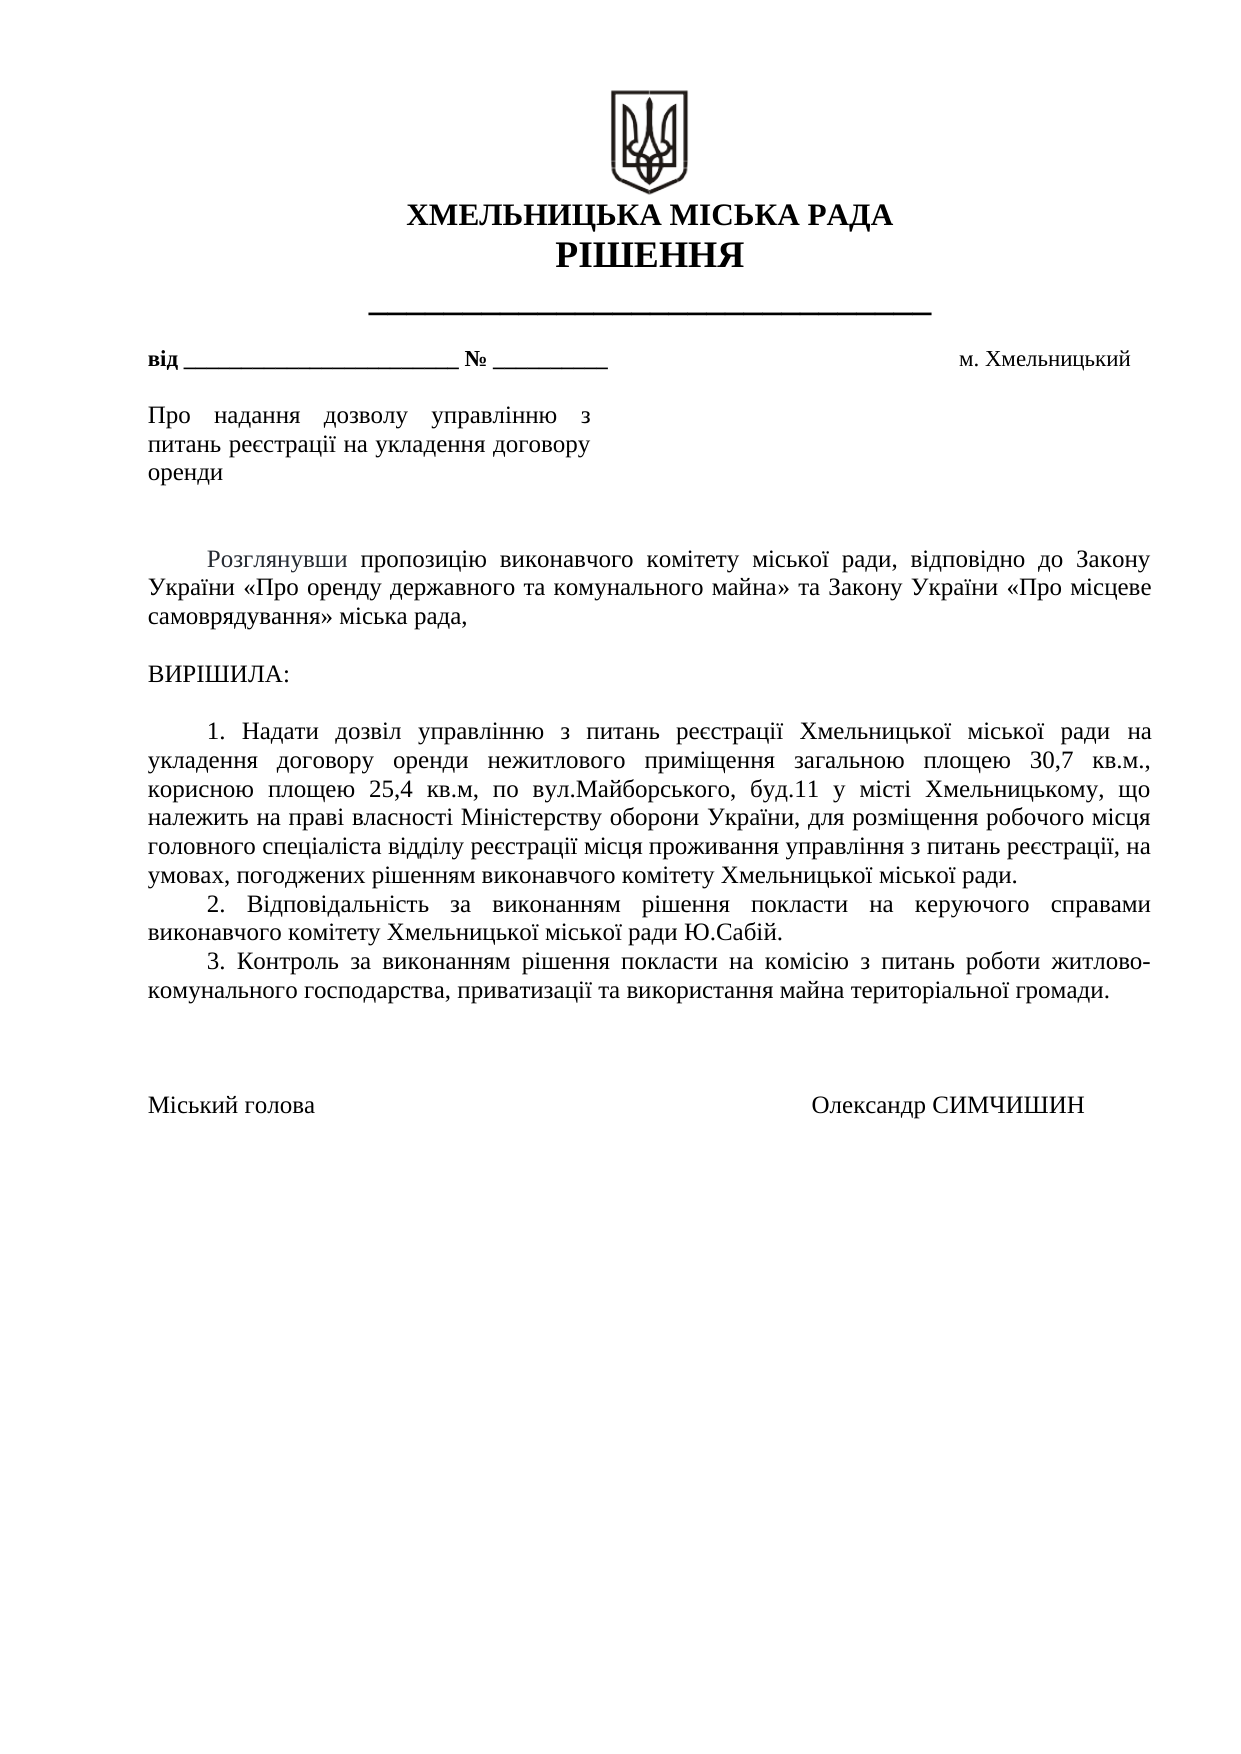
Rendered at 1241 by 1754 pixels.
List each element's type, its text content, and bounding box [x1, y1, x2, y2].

text ВИРІШИЛА: [148, 659, 1152, 687]
text від ________________________ № __________ м. Хмельницький [148, 345, 1152, 371]
text ______________________________ [148, 275, 1152, 318]
text ХМЕЛЬНИЦЬКА МІСЬКА РАДА [148, 196, 1152, 232]
text РІШЕННЯ [148, 232, 1152, 275]
text 2. Відповідальність за виконанням рішення покласти на керуючого справами виконавчого комітету Хмельницької міської ради Ю.Сабій. [148, 889, 1152, 946]
text 1. Надати дозвіл управлінню з питань реєстрації Хмельницької міської ради на укладення договору оренди нежитлового приміщення загальною площею 30,7 кв.м., корисною площею 25,4 кв.м, по вул.Майборського, буд.11 у місті Хмельницькому, що належить на праві власності Міністерству оборони України, для розміщення робочого місця головного спеціаліста відділу реєстрації місця проживання управління з питань реєстрації, на умовах, погоджених рішенням виконавчого комітету Хмельницької міської ради. [148, 716, 1152, 889]
text Розглянувши пропозицію виконавчого комітету міської ради, відповідно до Закону України «Про оренду державного та комунального майна» та Закону України «Про місцеве самоврядування» міська рада, [148, 544, 1152, 630]
text 3. Контроль за виконанням рішення покласти на комісію з питань роботи житлово-комунального господарства, приватизації та використання майна територіальної громади. [148, 946, 1152, 1004]
text Міський голова Олександр СИМЧИШИН [148, 1090, 1152, 1119]
text Про надання дозволу управлінню з питань реєстрації на укладення договору оренди [148, 400, 591, 486]
